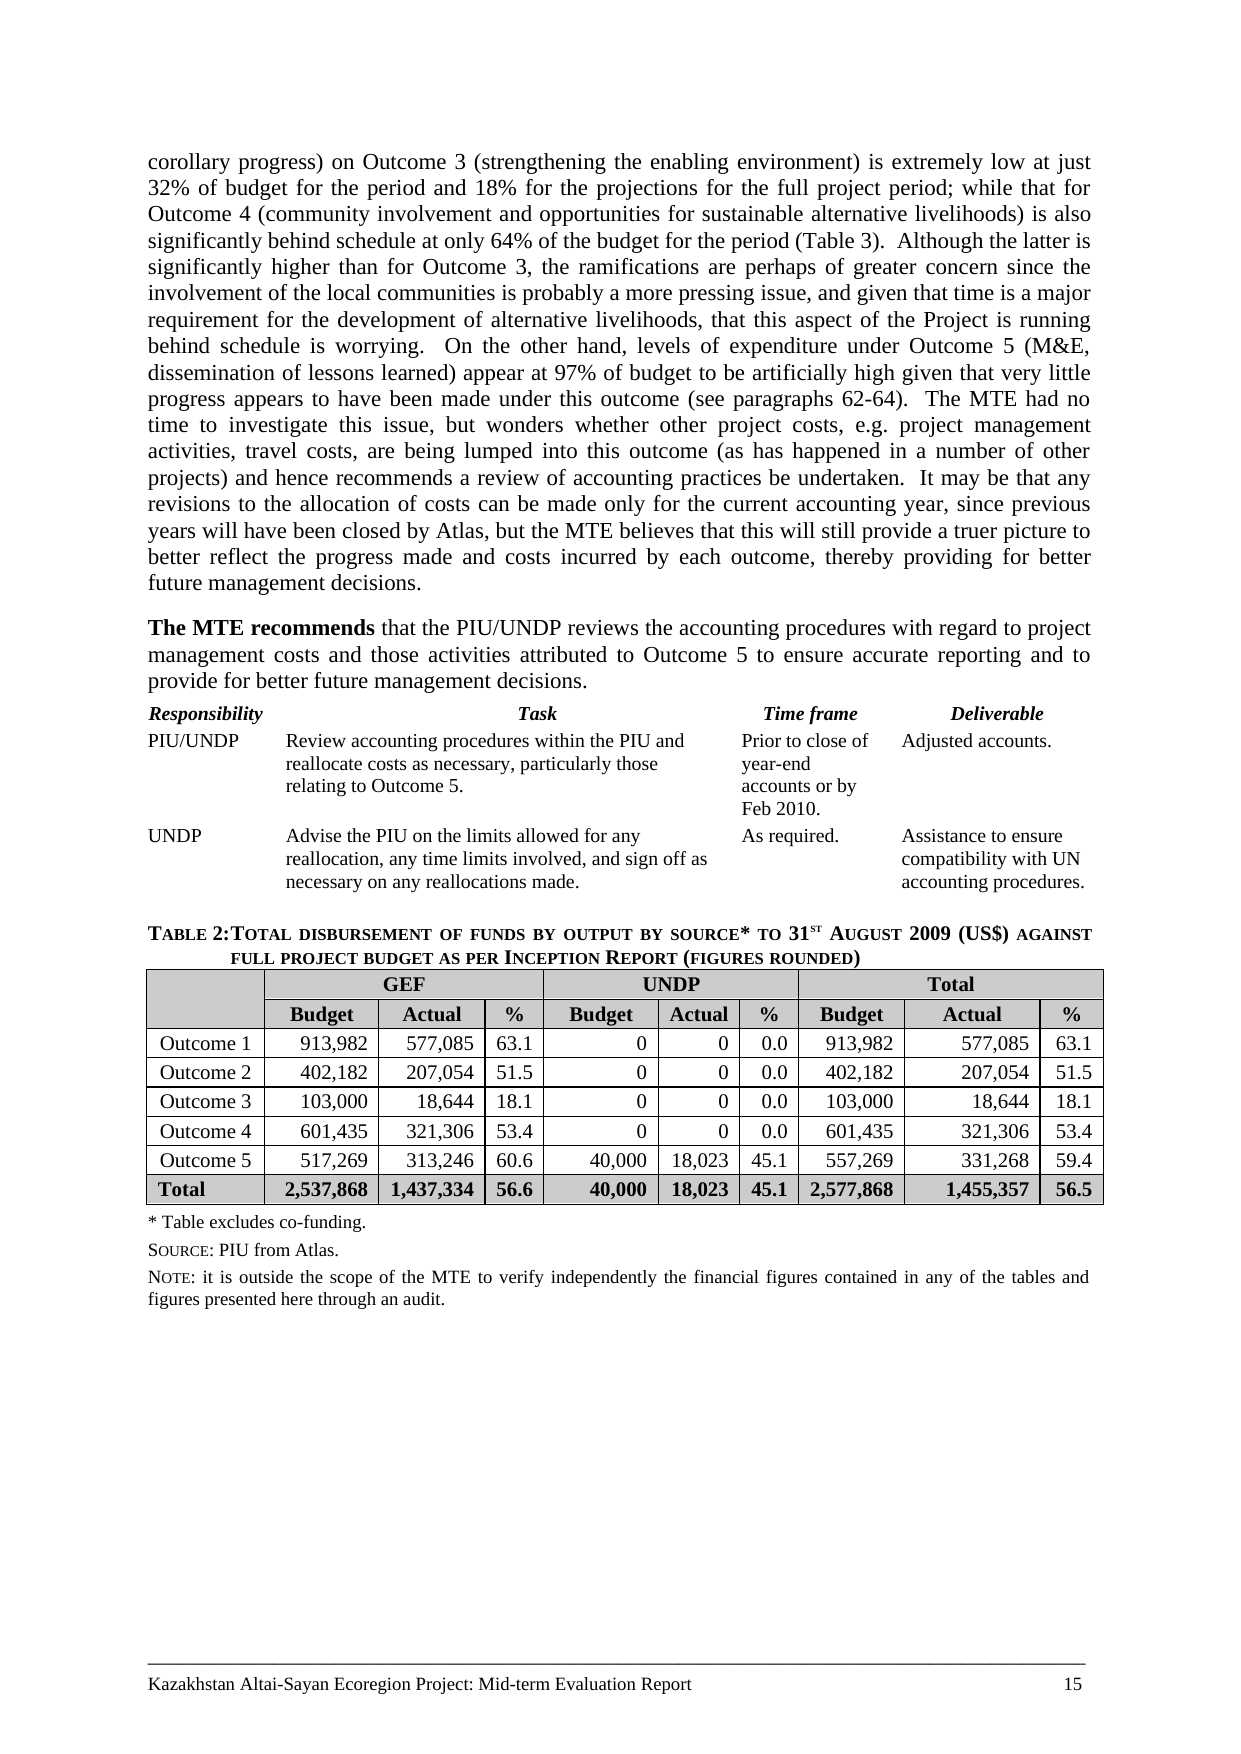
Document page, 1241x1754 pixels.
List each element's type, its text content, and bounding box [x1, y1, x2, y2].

table_cell Adjusted accounts. [890, 727, 1104, 822]
table_cell 0 [544, 1117, 658, 1145]
table_cell 517,269 [265, 1146, 378, 1174]
text Source: PIU from Atlas. [148, 1238, 1092, 1260]
table_cell 2,537,868 [265, 1175, 378, 1203]
table_header Total [799, 970, 1103, 998]
table_cell Budget [799, 1000, 904, 1028]
table_cell PIU/UNDP [136, 727, 274, 822]
table_cell Review accounting procedures within the PIU and reallocate costs as necessary, particularly those relating to Outcome 5. [274, 727, 730, 822]
table_cell As required. [730, 822, 890, 895]
table_cell 0 [659, 1088, 739, 1116]
table_header GEF [265, 970, 543, 998]
text * Table excludes co-funding. [148, 1211, 1092, 1232]
table_cell 0 [544, 1088, 658, 1116]
table_cell 0 [659, 1058, 739, 1086]
table_header The MTE recommends that the PIU/UNDP reviews the accounting procedures with regard to project management costs and those activities attributed to Outcome 5 to ensure accurate reporting and to provide for better future management decisions. [136, 608, 1104, 700]
table_cell 18,644 [905, 1088, 1039, 1116]
table_cell 56.6 [486, 1175, 543, 1203]
table_cell Outcome 5 [147, 1146, 264, 1174]
table_cell 557,269 [799, 1146, 904, 1174]
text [148, 148, 1092, 596]
table_cell 207,054 [379, 1058, 484, 1086]
table_cell 40,000 [544, 1175, 658, 1203]
table_cell Deliverable [890, 700, 1104, 727]
table_cell 63.1 [1041, 1029, 1103, 1057]
table_cell 601,435 [265, 1117, 378, 1145]
table_cell 0 [544, 1058, 658, 1086]
table_cell 313,246 [379, 1146, 484, 1174]
table_cell 577,085 [379, 1029, 484, 1057]
table_cell 0.0 [740, 1117, 798, 1145]
table_cell Task [274, 700, 730, 727]
table_cell 913,982 [799, 1029, 904, 1057]
table_cell 331,268 [905, 1146, 1039, 1174]
table_cell Budget [265, 1000, 378, 1028]
table_cell 45.1 [740, 1146, 798, 1174]
table_cell 0.0 [740, 1029, 798, 1057]
table_cell Total [147, 1175, 264, 1203]
table_cell % [1041, 1000, 1103, 1028]
table_cell 40,000 [544, 1146, 658, 1174]
table_cell Actual [379, 1000, 484, 1028]
table_cell 103,000 [799, 1088, 904, 1116]
table_cell Outcome 4 [147, 1117, 264, 1145]
table_cell 402,182 [799, 1058, 904, 1086]
table_cell 59.4 [1041, 1146, 1103, 1174]
table_cell 2,577,868 [799, 1175, 904, 1203]
table_cell 207,054 [905, 1058, 1039, 1086]
text Note: it is outside the scope of the MTE to verify independently the financial figures contained in any of the tables and figures presented here through an audit. [148, 1266, 1092, 1309]
table_cell Outcome 2 [147, 1058, 264, 1086]
table_cell Outcome 3 [147, 1088, 264, 1116]
table_cell 63.1 [486, 1029, 543, 1057]
table_cell 321,306 [905, 1117, 1039, 1145]
table_cell 1,455,357 [905, 1175, 1039, 1203]
table_cell 321,306 [379, 1117, 484, 1145]
table_cell 18,644 [379, 1088, 484, 1116]
table_cell Time frame [730, 700, 890, 727]
table_cell 18,023 [659, 1175, 739, 1203]
table_cell 0 [659, 1029, 739, 1057]
text Table 2: Total disbursement of funds by output by source* to 31st August 2009 (US$) against full project budget as per Inception Report (figures rounded) [148, 921, 1092, 969]
table_cell Responsibility [136, 700, 274, 727]
table_cell Actual [905, 1000, 1039, 1028]
table_cell 1,437,334 [379, 1175, 484, 1203]
table_cell 18.1 [1041, 1088, 1103, 1116]
table_cell 60.6 [486, 1146, 543, 1174]
table_cell 18.1 [486, 1088, 543, 1116]
table_cell % [740, 1000, 798, 1028]
table_cell % [486, 1000, 543, 1028]
table_cell 601,435 [799, 1117, 904, 1145]
table_cell 0 [544, 1029, 658, 1057]
table_cell Budget [544, 1000, 658, 1028]
table_cell 402,182 [265, 1058, 378, 1086]
table_header UNDP [544, 970, 798, 998]
table_cell 18,023 [659, 1146, 739, 1174]
table_cell Advise the PIU on the limits allowed for any reallocation, any time limits involved, and sign off as necessary on any reallocations made. [274, 822, 730, 895]
table_cell 0.0 [740, 1088, 798, 1116]
table_header [147, 970, 264, 1028]
table_cell Outcome 1 [147, 1029, 264, 1057]
table_cell 56.5 [1041, 1175, 1103, 1203]
table_cell 0 [659, 1117, 739, 1145]
table_cell 0.0 [740, 1058, 798, 1086]
table_cell 53.4 [486, 1117, 543, 1145]
table_cell 51.5 [486, 1058, 543, 1086]
table_cell Prior to close of year-end accounts or by Feb 2010. [730, 727, 890, 822]
table_cell 913,982 [265, 1029, 378, 1057]
table_cell Actual [659, 1000, 739, 1028]
table_cell Assistance to ensure compatibility with UN accounting procedures. [890, 822, 1104, 895]
table_cell 103,000 [265, 1088, 378, 1116]
table_cell 577,085 [905, 1029, 1039, 1057]
table_cell 45.1 [740, 1175, 798, 1203]
table_cell UNDP [136, 822, 274, 895]
table_cell 53.4 [1041, 1117, 1103, 1145]
table_cell 51.5 [1041, 1058, 1103, 1086]
